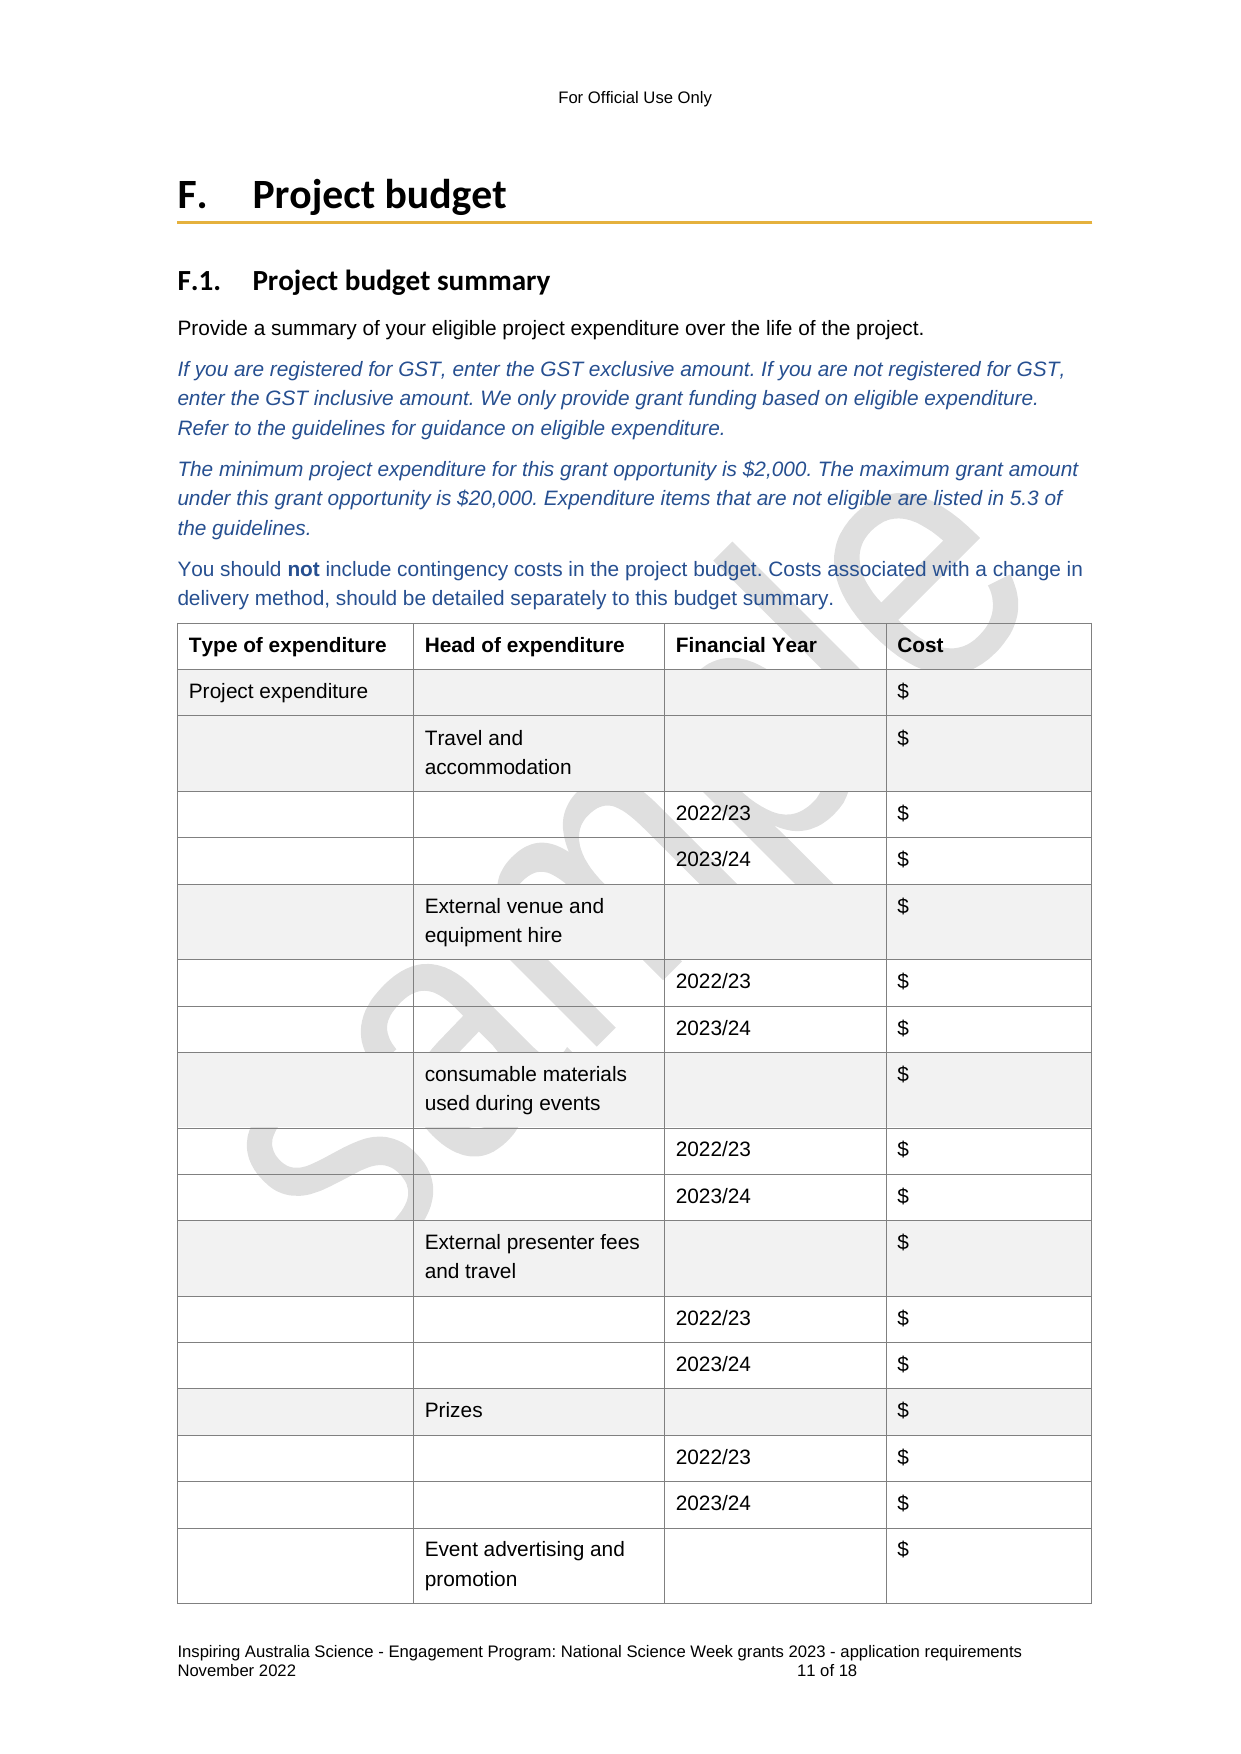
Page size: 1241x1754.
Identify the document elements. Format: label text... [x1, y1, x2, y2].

table_cell [665, 1053, 886, 1127]
table_cell [414, 792, 664, 837]
table_cell [178, 1053, 413, 1127]
table_cell 2023/24 [665, 1007, 886, 1052]
table_header Type of expenditure [178, 624, 413, 669]
table_cell $ [887, 960, 1091, 1006]
table_cell $ [887, 1482, 1091, 1527]
table_cell $ [887, 1343, 1091, 1388]
table_cell $ [887, 1297, 1091, 1342]
table_cell [178, 885, 413, 959]
table_cell $ [887, 670, 1091, 715]
table_cell [414, 1343, 664, 1388]
table_cell $ [887, 1129, 1091, 1174]
table_cell 2022/23 [665, 1436, 886, 1481]
table_header Financial Year [665, 624, 886, 669]
table_cell consumable materials used during events [414, 1053, 664, 1127]
subtitle Project budget summary [177, 262, 1092, 298]
table_cell $ [887, 885, 1091, 959]
text Provide a summary of your eligible project expenditure over the life of the project. [177, 310, 1092, 339]
table_cell External presenter fees and travel [414, 1221, 664, 1296]
table_cell [414, 1175, 664, 1220]
table_cell [414, 1297, 664, 1342]
table_cell [178, 1389, 413, 1435]
table_cell [414, 960, 664, 1006]
table_cell 2023/24 [665, 1343, 886, 1388]
text The minimum project expenditure for this grant opportunity is $2,000. The maximum grant amount under this grant opportunity is $20,000. Expenditure items that are not eligible are listed in 5.3 of the guidelines. [177, 452, 1092, 539]
table_cell [665, 885, 886, 959]
table_cell Prizes [414, 1389, 664, 1435]
table_cell Event advertising and promotion [414, 1529, 664, 1603]
table_cell 2023/24 [665, 1175, 886, 1220]
table_cell External venue and equipment hire [414, 885, 664, 959]
table_cell [665, 1389, 886, 1435]
table_cell 2023/24 [665, 1482, 886, 1527]
table_header Head of expenditure [414, 624, 664, 669]
table_cell [178, 838, 413, 884]
table_cell $ [887, 1389, 1091, 1435]
table_cell [178, 1007, 413, 1052]
table_cell 2022/23 [665, 792, 886, 837]
table_cell $ [887, 1436, 1091, 1481]
table_cell [414, 1007, 664, 1052]
table_cell [414, 670, 664, 715]
table_cell [665, 1529, 886, 1603]
table_cell [178, 1175, 413, 1220]
table_cell [665, 716, 886, 791]
table_cell [178, 960, 413, 1006]
table_cell $ [887, 792, 1091, 837]
table_cell [178, 1343, 413, 1388]
table_cell [414, 1129, 664, 1174]
table_cell $ [887, 716, 1091, 791]
table_cell [665, 1221, 886, 1296]
table_cell [178, 1482, 413, 1527]
table_cell [178, 792, 413, 837]
table_cell [178, 1221, 413, 1296]
table_cell [414, 1436, 664, 1481]
text If you are registered for GST, enter the GST exclusive amount. If you are not registered for GST, enter the GST inclusive amount. We only provide grant funding based on eligible expenditure. Refer to the guidelines for guidance on eligible expenditure. [177, 352, 1092, 439]
table_cell $ [887, 1175, 1091, 1220]
table_cell 2022/23 [665, 960, 886, 1006]
table_cell [414, 838, 664, 884]
table_cell $ [887, 1053, 1091, 1127]
table_cell 2022/23 [665, 1129, 886, 1174]
table_cell [178, 716, 413, 791]
table_cell [178, 1297, 413, 1342]
table_cell [414, 1482, 664, 1527]
subtitle Project budget [177, 168, 1092, 221]
table_cell $ [887, 1007, 1091, 1052]
table_header Cost [887, 624, 1091, 669]
table_cell 2022/23 [665, 1297, 886, 1342]
table_cell 2023/24 [665, 838, 886, 884]
table_cell $ [887, 1221, 1091, 1296]
table_cell [178, 1529, 413, 1603]
table_cell [665, 670, 886, 715]
table_cell [178, 1129, 413, 1174]
table_cell Project expenditure [178, 670, 413, 715]
table_cell [178, 1436, 413, 1481]
text You should not include contingency costs in the project budget. Costs associated with a change in delivery method, should be detailed separately to this budget summary. [177, 552, 1092, 610]
table_cell Travel and accommodation [414, 716, 664, 791]
table_cell $ [887, 1529, 1091, 1603]
table_cell $ [887, 838, 1091, 884]
